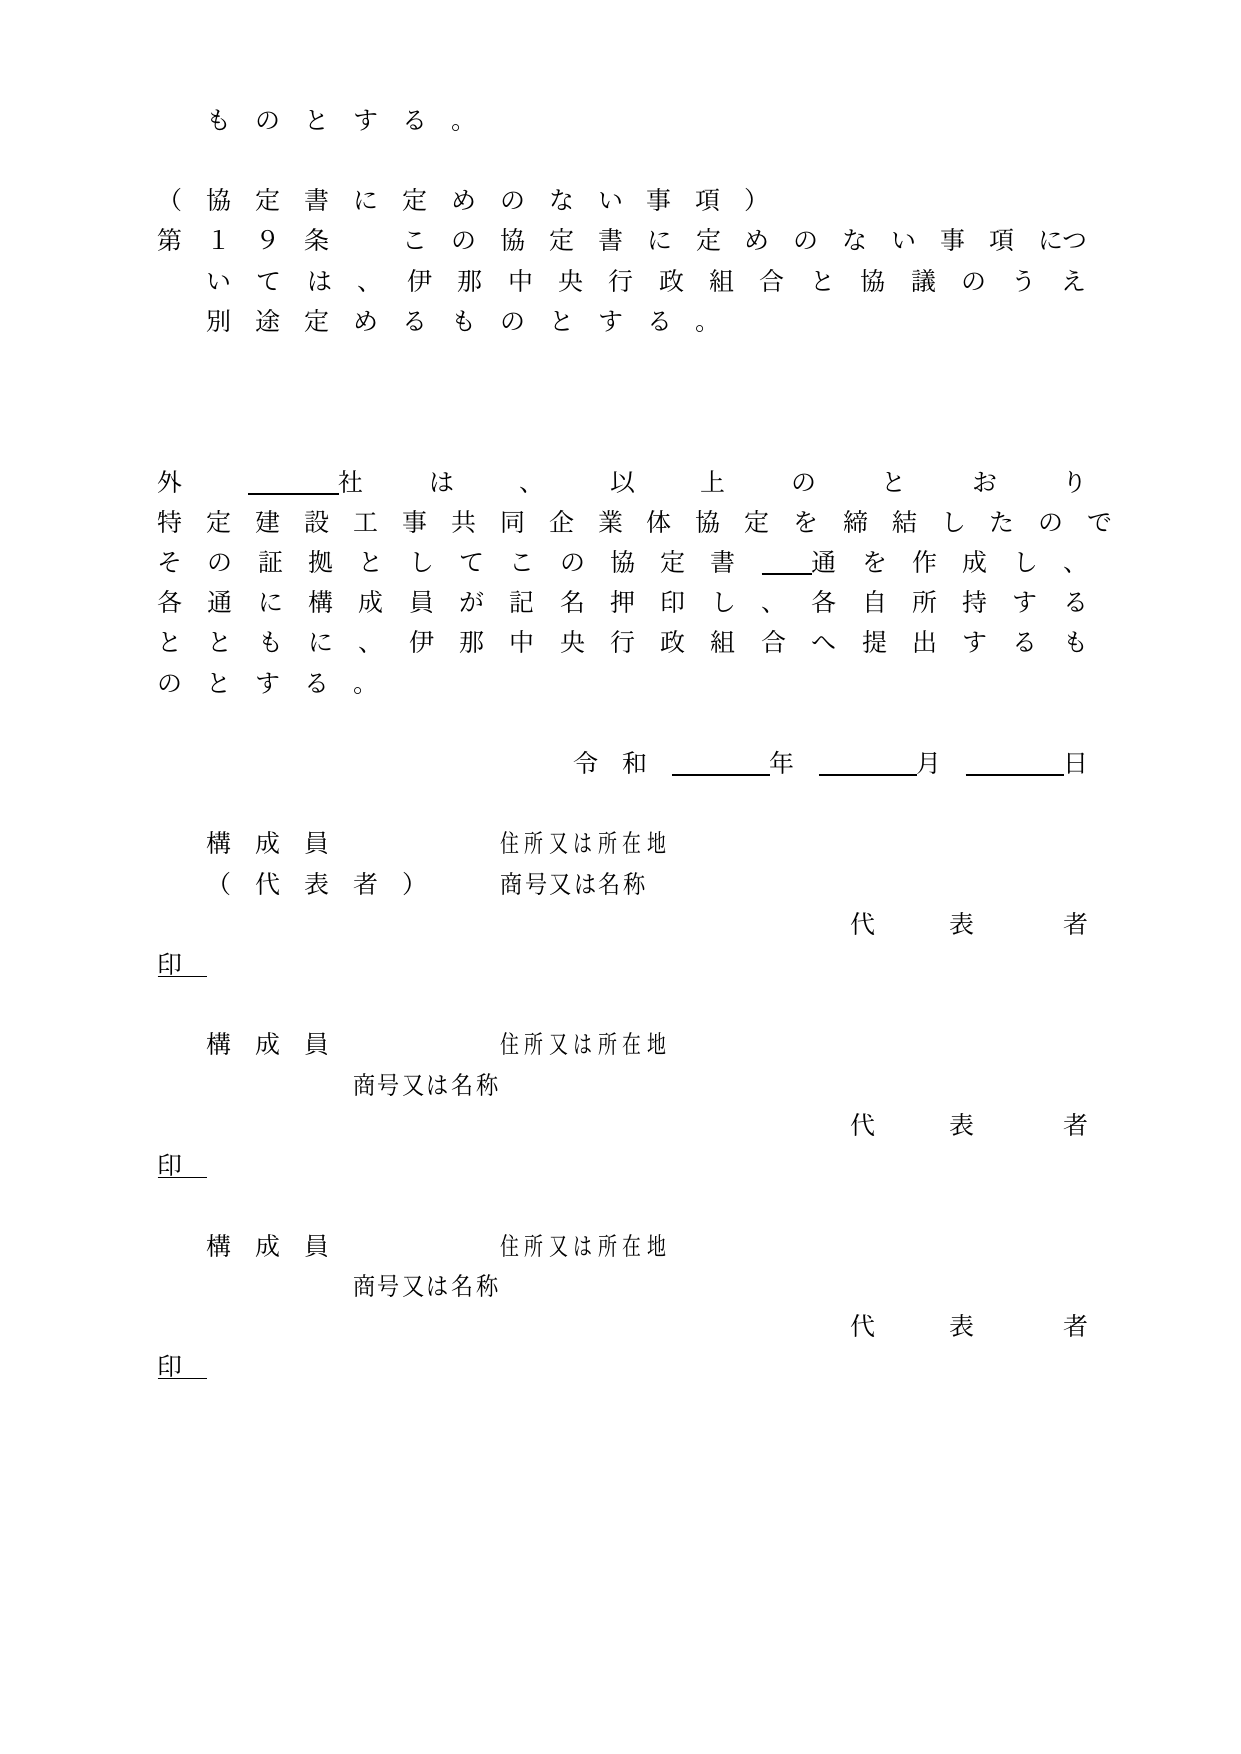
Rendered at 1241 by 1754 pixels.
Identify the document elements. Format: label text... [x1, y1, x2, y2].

text （協定書に定めのない事項） [157, 179, 1112, 219]
text 代表者 印 [157, 1304, 1112, 1385]
text 商号又は名称 [157, 1063, 1112, 1103]
text 構成員 住所又は所在地 [157, 1023, 1112, 1063]
text （代表者） 商号又は名称 [157, 862, 1112, 902]
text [157, 98, 1112, 138]
text 第１９条 この協定書に定めのない事項については、伊那中央行政組合と協議のうえ別途定めるものとする。 [157, 219, 1112, 339]
text 商号又は名称 [157, 1264, 1112, 1304]
text 構成員 住所又は所在地 [157, 1224, 1112, 1264]
text 令和 年 月 日 [157, 742, 1112, 782]
text 外 社は、以上のとおり 特定建設工事共同企業体協定を締結したので、その証拠としてこの協定書 通を作成し、各通に構成員が記名押印し、各自所持するとともに、伊那中央行政組合へ提出するものとする。 [157, 420, 1112, 701]
text 代表者 印 [157, 1103, 1112, 1184]
text 構成員 住所又は所在地 [157, 822, 1112, 862]
text 代表者 印 [157, 902, 1112, 983]
